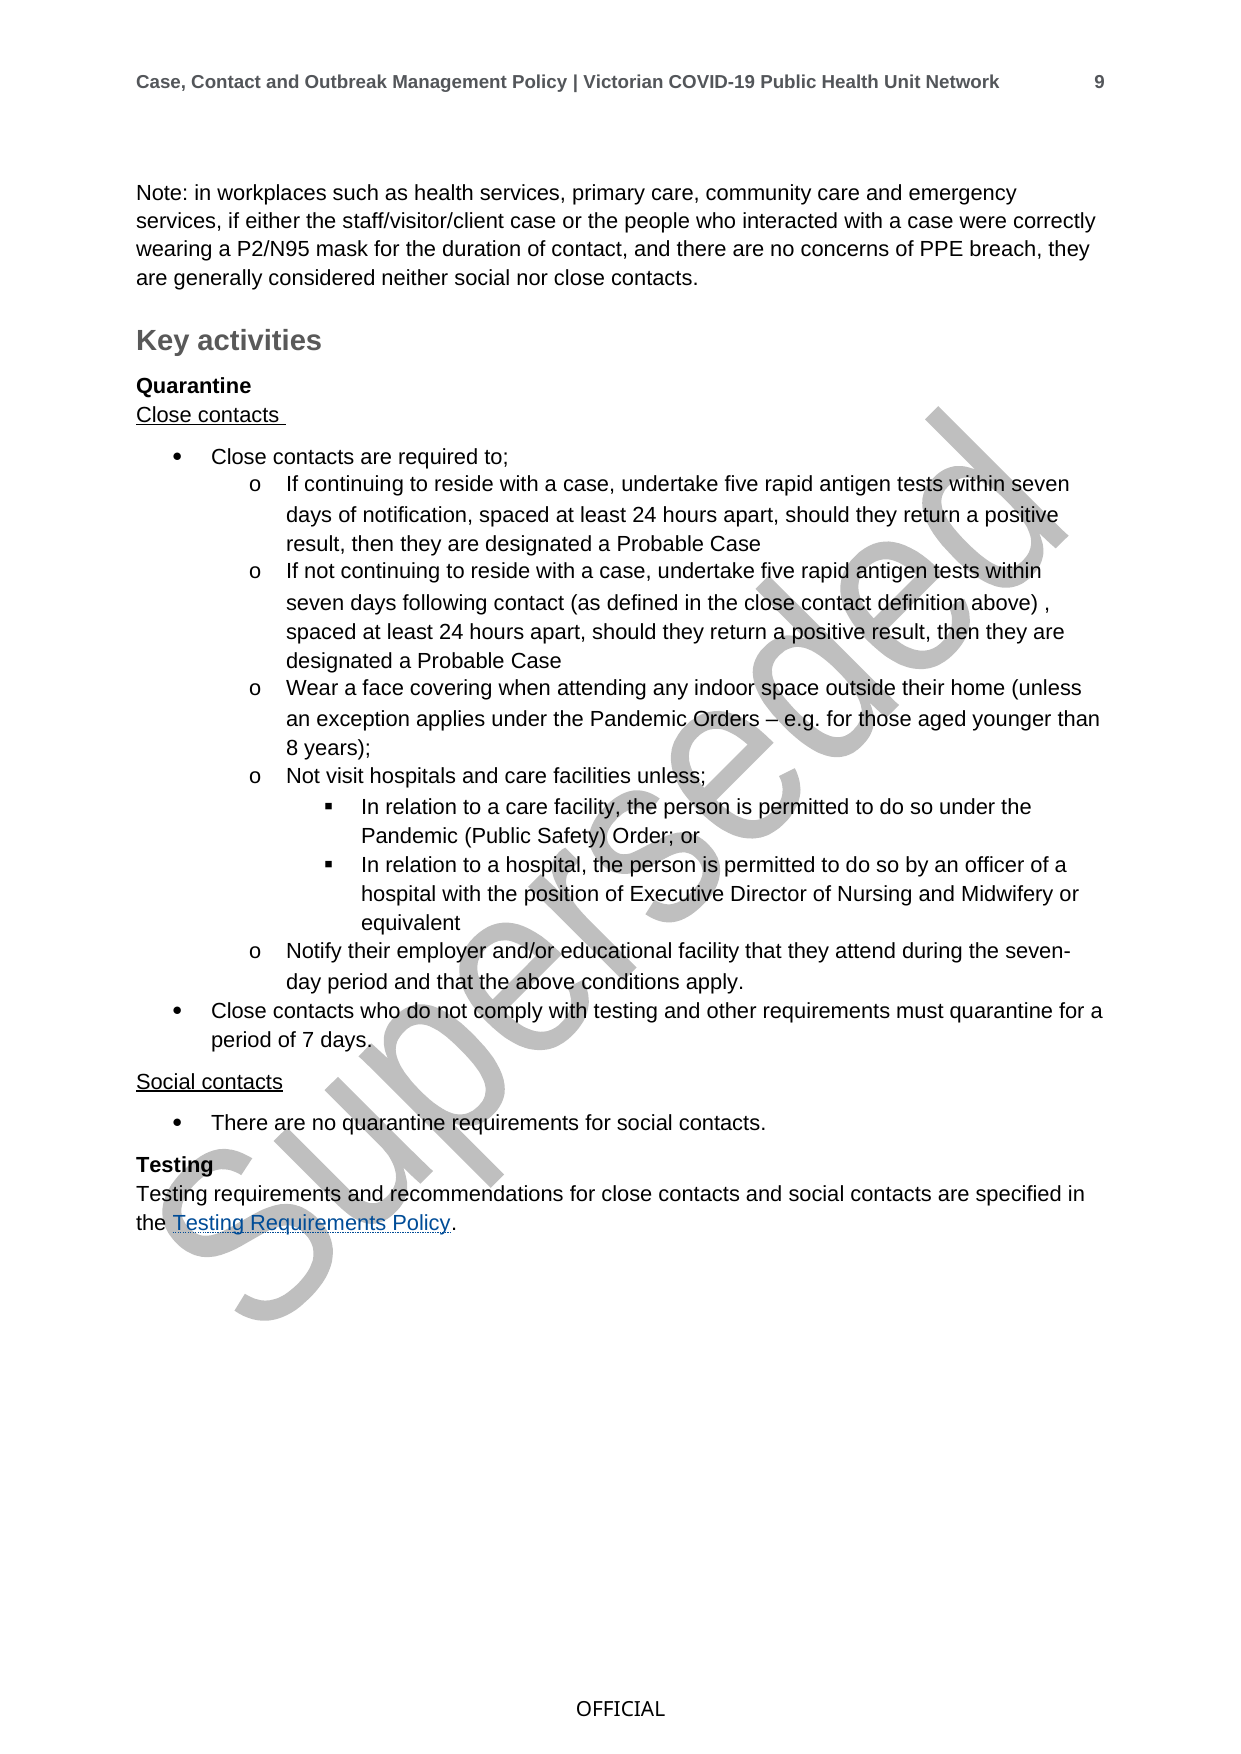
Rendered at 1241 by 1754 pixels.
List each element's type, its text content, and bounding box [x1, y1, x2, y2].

list In relation to a care facility, the person is permitted to do so under the Pandemic (Public Safety) Order; or [323, 790, 1104, 848]
list In relation to a hospital, the person is permitted to do so by an officer of a hospital with the position of Executive Director of Nursing and Midwifery or equivalent [323, 848, 1104, 936]
text Testing [136, 1148, 1104, 1177]
list There are no quarantine requirements for social contacts. [173, 1106, 1104, 1136]
list If not continuing to reside with a case, undertake five rapid antigen tests within seven days following contact (as defined in the close contact definition above) , spaced at least 24 hours apart, should they return a positive result, then they are designated a Probable Case [248, 556, 1104, 673]
subtitle Key activities [136, 321, 1104, 356]
list Notify their employer and/or educational facility that they attend during the seven-day period and that the above conditions apply. [248, 936, 1104, 994]
text Note: in workplaces such as health services, primary care, community care and emergency services, if either the staff/visitor/client case or the people who interacted with a case were correctly wearing a P2/N95 mask for the duration of contact, and there are no concerns of PPE breach, they are generally considered neither social nor close contacts. [136, 177, 1104, 290]
text Social contacts [136, 1065, 1104, 1094]
list Not visit hospitals and care facilities unless; [248, 761, 1104, 790]
text Testing requirements and recommendations for close contacts and social contacts are specified in the Testing Requirements Policy. [136, 1177, 1104, 1265]
list Close contacts who do not comply with testing and other requirements must quarantine for a period of 7 days. [173, 994, 1104, 1052]
list Wear a face covering when attending any indoor space outside their home (unless an exception applies under the Pandemic Orders – e.g. for those aged younger than 8 years); [248, 673, 1104, 761]
list Close contacts are required to; [173, 440, 1104, 469]
text Close contacts [136, 398, 1104, 427]
text Quarantine [136, 369, 1104, 398]
list If continuing to reside with a case, undertake five rapid antigen tests within seven days of notification, spaced at least 24 hours apart, should they return a positive result, then they are designated a Probable Case [248, 469, 1104, 556]
